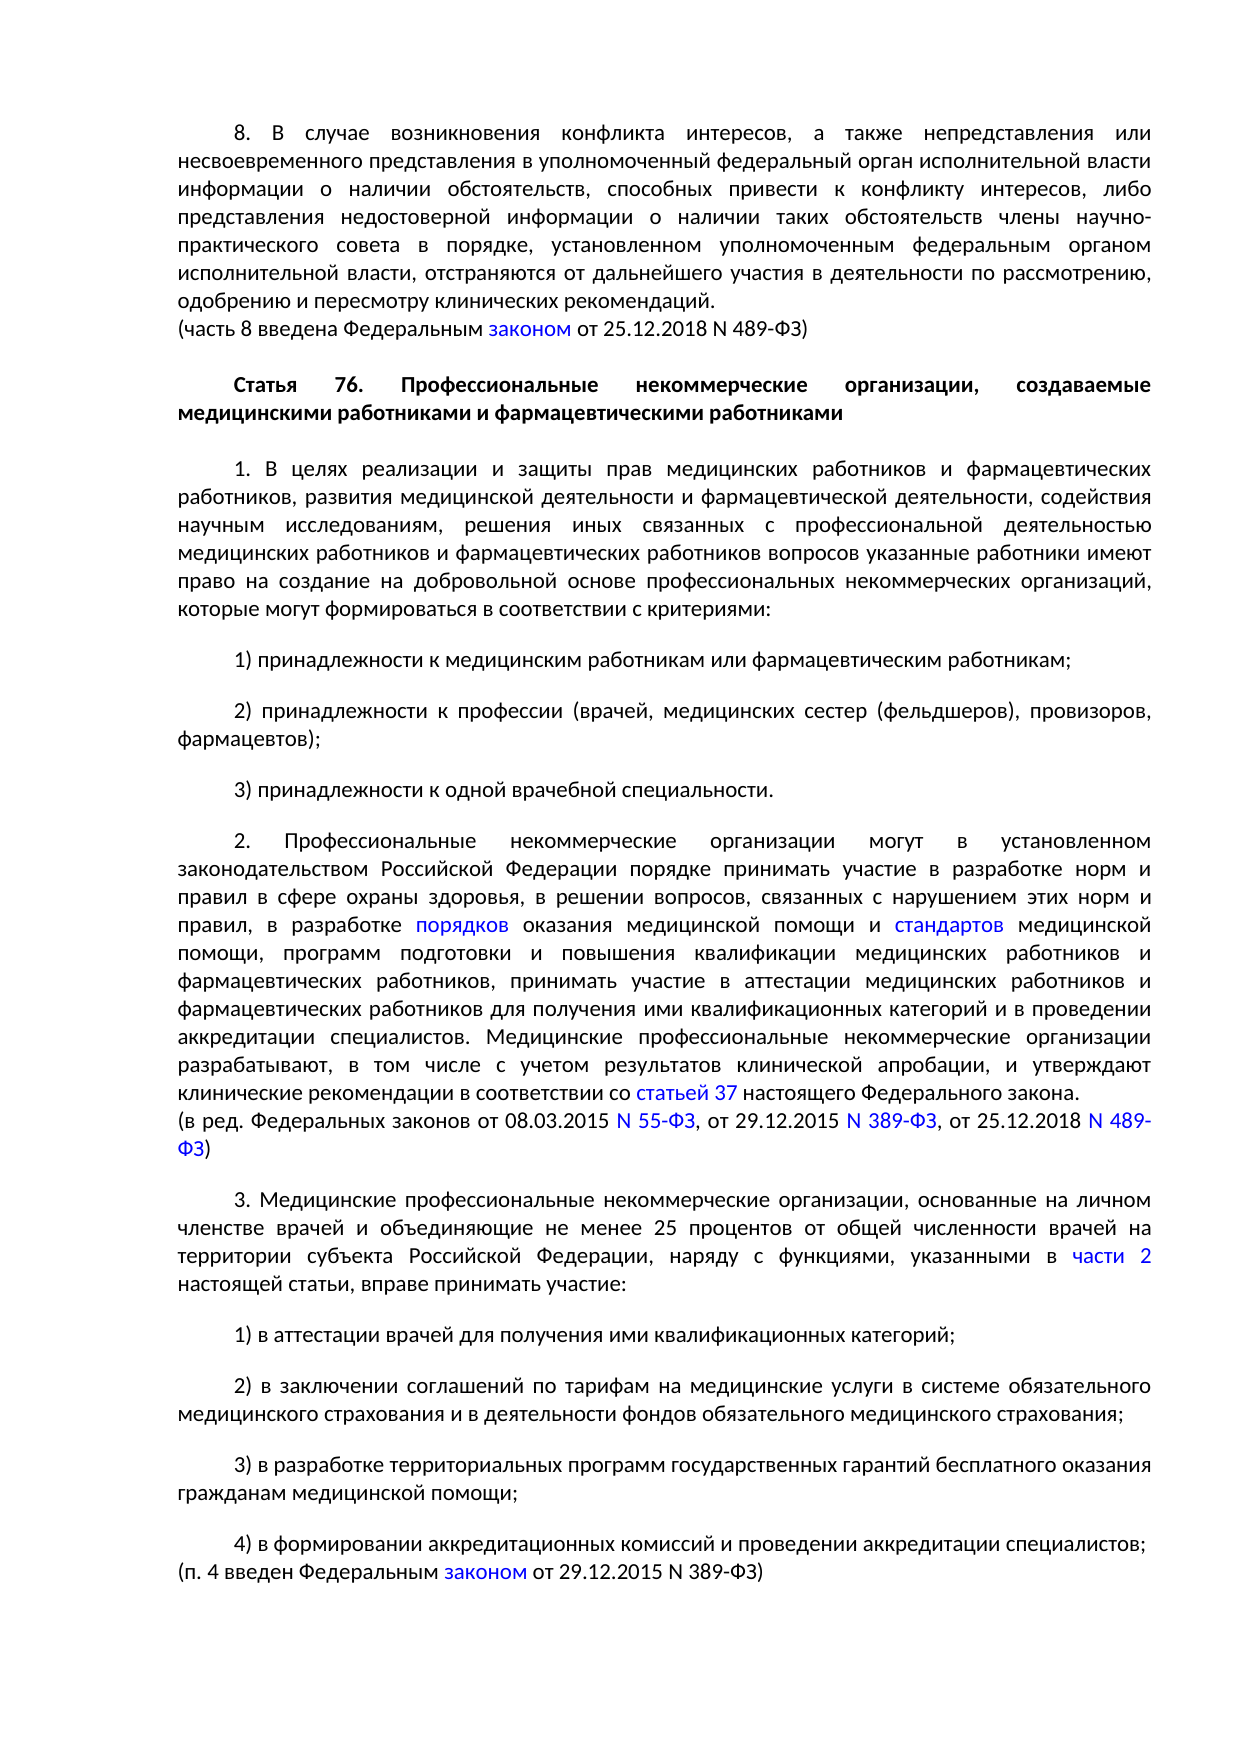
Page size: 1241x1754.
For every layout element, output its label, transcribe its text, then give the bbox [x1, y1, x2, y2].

title Статья 76. Профессиональные некоммерческие организации, создаваемые медицинскими работниками и фармацевтическими работниками [177, 370, 1152, 426]
text 2) в заключении соглашений по тарифам на медицинские услуги в системе обязательного медицинского страхования и в деятельности фондов обязательного медицинского страхования; [177, 1371, 1152, 1427]
text 8. В случае возникновения конфликта интересов, а также непредставления или несвоевременного представления в уполномоченный федеральный орган исполнительной власти информации о наличии обстоятельств, способных привести к конфликту интересов, либо представления недостоверной информации о наличии таких обстоятельств члены научно-практического совета в порядке, установленном уполномоченным федеральным органом исполнительной власти, отстраняются от дальнейшего участия в деятельности по рассмотрению, одобрению и пересмотру клинических рекомендаций. [177, 118, 1152, 314]
text 4) в формировании аккредитационных комиссий и проведении аккредитации специалистов; [177, 1529, 1152, 1557]
text 3. Медицинские профессиональные некоммерческие организации, основанные на личном членстве врачей и объединяющие не менее 25 процентов от общей численности врачей на территории субъекта Российской Федерации, наряду с функциями, указанными в части 2 настоящей статьи, вправе принимать участие: [177, 1185, 1152, 1297]
text (в ред. Федеральных законов от 08.03.2015 N 55-ФЗ, от 29.12.2015 N 389-ФЗ, от 25.12.2018 N 489-ФЗ) [177, 1106, 1152, 1162]
text 3) принадлежности к одной врачебной специальности. [177, 775, 1152, 803]
text 1) принадлежности к медицинским работникам или фармацевтическим работникам; [177, 645, 1152, 673]
text 1) в аттестации врачей для получения ими квалификационных категорий; [177, 1320, 1152, 1348]
text (п. 4 введен Федеральным законом от 29.12.2015 N 389-ФЗ) [177, 1557, 1152, 1585]
text 1. В целях реализации и защиты прав медицинских работников и фармацевтических работников, развития медицинской деятельности и фармацевтической деятельности, содействия научным исследованиям, решения иных связанных с профессиональной деятельностью медицинских работников и фармацевтических работников вопросов указанные работники имеют право на создание на добровольной основе профессиональных некоммерческих организаций, которые могут формироваться в соответствии с критериями: [177, 454, 1152, 622]
text 2) принадлежности к профессии (врачей, медицинских сестер (фельдшеров), провизоров, фармацевтов); [177, 696, 1152, 752]
text 2. Профессиональные некоммерческие организации могут в установленном законодательством Российской Федерации порядке принимать участие в разработке норм и правил в сфере охраны здоровья, в решении вопросов, связанных с нарушением этих норм и правил, в разработке порядков оказания медицинской помощи и стандартов медицинской помощи, программ подготовки и повышения квалификации медицинских работников и фармацевтических работников, принимать участие в аттестации медицинских работников и фармацевтических работников для получения ими квалификационных категорий и в проведении аккредитации специалистов. Медицинские профессиональные некоммерческие организации разрабатывают, в том числе с учетом результатов клинической апробации, и утверждают клинические рекомендации в соответствии со статьей 37 настоящего Федерального закона. [177, 826, 1152, 1106]
text 3) в разработке территориальных программ государственных гарантий бесплатного оказания гражданам медицинской помощи; [177, 1450, 1152, 1506]
text (часть 8 введена Федеральным законом от 25.12.2018 N 489-ФЗ) [177, 314, 1152, 342]
